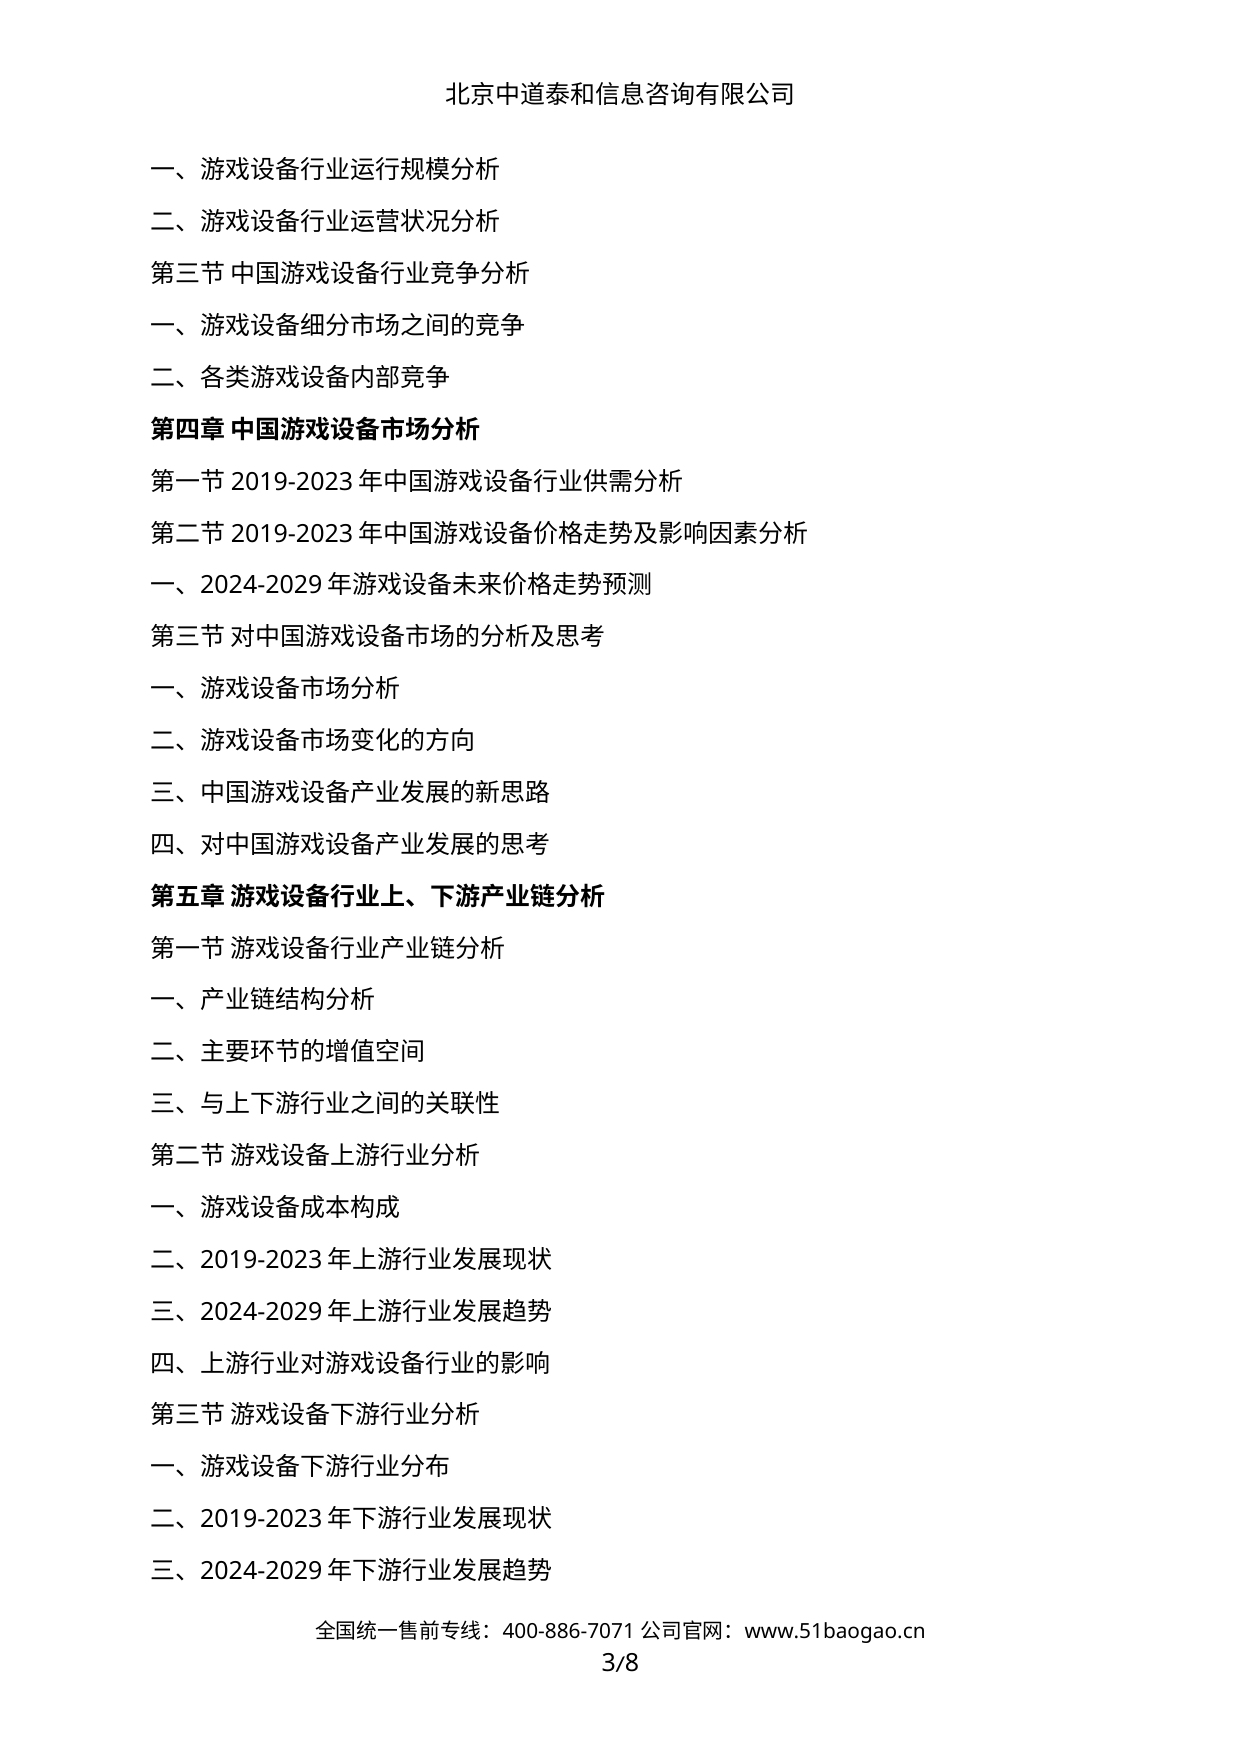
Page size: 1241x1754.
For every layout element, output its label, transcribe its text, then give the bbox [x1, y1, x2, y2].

text 四、对中国游戏设备产业发展的思考 [150, 824, 1090, 861]
text 一、游戏设备市场分析 [150, 669, 1090, 705]
text 第一节 2019-2023年中国游戏设备行业供需分析 [150, 461, 1090, 497]
text 三、与上下游行业之间的关联性 [150, 1084, 1090, 1120]
text 二、游戏设备市场变化的方向 [150, 721, 1090, 757]
text 一、游戏设备下游行业分布 [150, 1447, 1090, 1483]
text 第二节 游戏设备上游行业分析 [150, 1136, 1090, 1172]
text 第三节 对中国游戏设备市场的分析及思考 [150, 617, 1090, 653]
text 三、2024-2029年下游行业发展趋势 [150, 1551, 1090, 1587]
text 第三节 游戏设备下游行业分析 [150, 1395, 1090, 1431]
text 二、主要环节的增值空间 [150, 1032, 1090, 1068]
text 二、游戏设备行业运营状况分析 [150, 202, 1090, 238]
text 第三节 中国游戏设备行业竞争分析 [150, 254, 1090, 290]
text 一、游戏设备细分市场之间的竞争 [150, 306, 1090, 342]
text 第五章 游戏设备行业上、下游产业链分析 [150, 876, 1090, 912]
text 第二节 2019-2023年中国游戏设备价格走势及影响因素分析 [150, 513, 1090, 549]
text 三、2024-2029年上游行业发展趋势 [150, 1291, 1090, 1327]
text 二、2019-2023年下游行业发展现状 [150, 1499, 1090, 1535]
text 第四章 中国游戏设备市场分析 [150, 409, 1090, 446]
text 一、游戏设备行业运行规模分析 [150, 150, 1090, 186]
text 第一节 游戏设备行业产业链分析 [150, 928, 1090, 964]
text 三、中国游戏设备产业发展的新思路 [150, 772, 1090, 809]
text 四、上游行业对游戏设备行业的影响 [150, 1343, 1090, 1379]
text 二、各类游戏设备内部竞争 [150, 357, 1090, 394]
text 一、产业链结构分析 [150, 980, 1090, 1016]
text 二、2019-2023年上游行业发展现状 [150, 1239, 1090, 1276]
text 一、游戏设备成本构成 [150, 1187, 1090, 1224]
text 一、2024-2029年游戏设备未来价格走势预测 [150, 565, 1090, 601]
